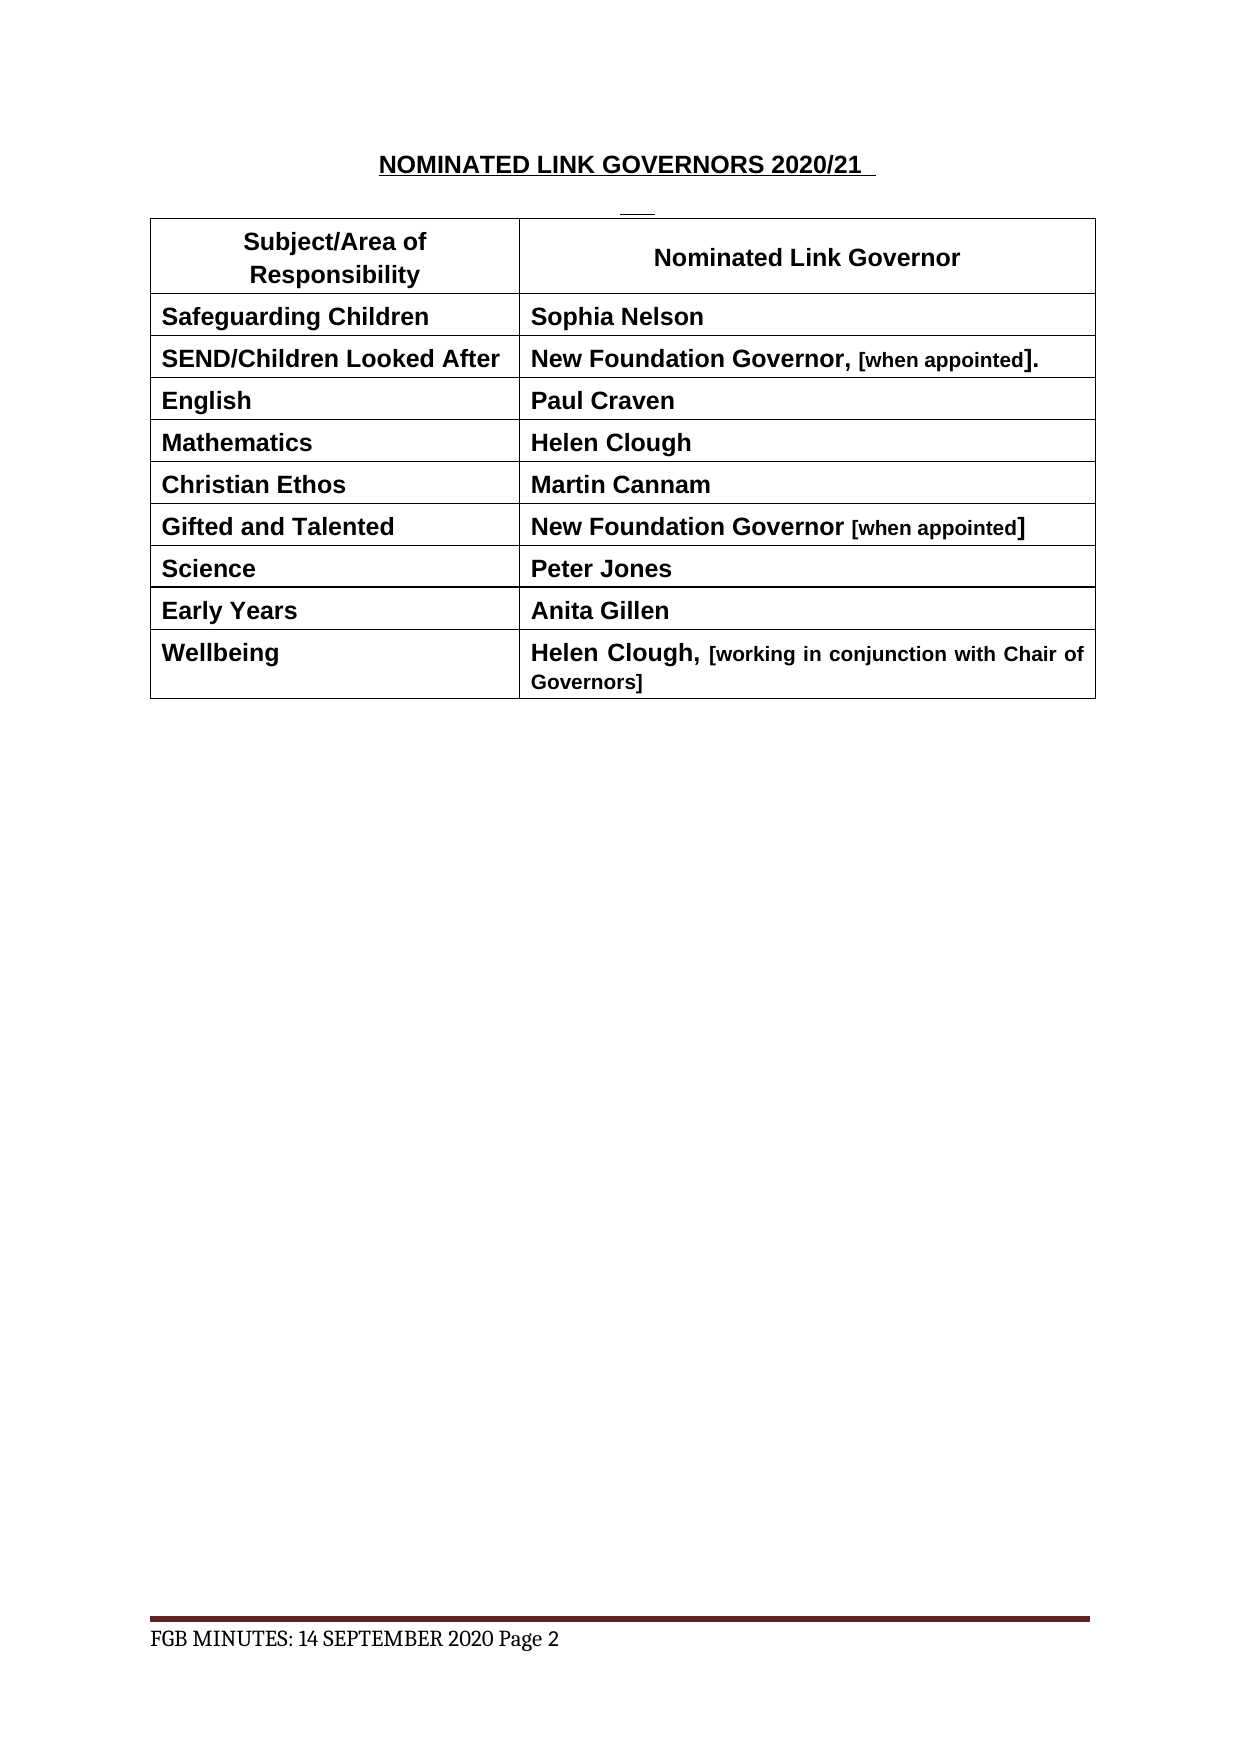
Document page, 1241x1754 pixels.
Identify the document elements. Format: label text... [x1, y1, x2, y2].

table_cell Safeguarding Children [151, 294, 519, 334]
table_cell Helen Clough, [working in conjunction with Chair of Governors] [520, 630, 1095, 698]
table_cell New Foundation Governor [when appointed] [520, 504, 1095, 544]
table_cell SEND/Children Looked After [151, 336, 519, 377]
table_cell Helen Clough [520, 420, 1095, 461]
table_cell New Foundation Governor, [when appointed]. [520, 336, 1095, 377]
table_cell Paul Craven [520, 378, 1095, 418]
table_cell Early Years [151, 588, 519, 628]
table_cell Martin Cannam [520, 462, 1095, 502]
table_cell English [151, 378, 519, 418]
table_header Subject/Area of Responsibility [151, 219, 519, 293]
table_cell Peter Jones [520, 546, 1095, 586]
text NOMINATED LINK GOVERNORS 2020/21 [150, 150, 1090, 179]
table_header Nominated Link Governor [520, 219, 1095, 293]
table_cell Christian Ethos [151, 462, 519, 502]
table_cell Mathematics [151, 420, 519, 461]
table_cell Science [151, 546, 519, 586]
table_cell Wellbeing [151, 630, 519, 698]
table_cell Anita Gillen [520, 588, 1095, 628]
table_cell Gifted and Talented [151, 504, 519, 544]
table_cell Sophia Nelson [520, 294, 1095, 334]
